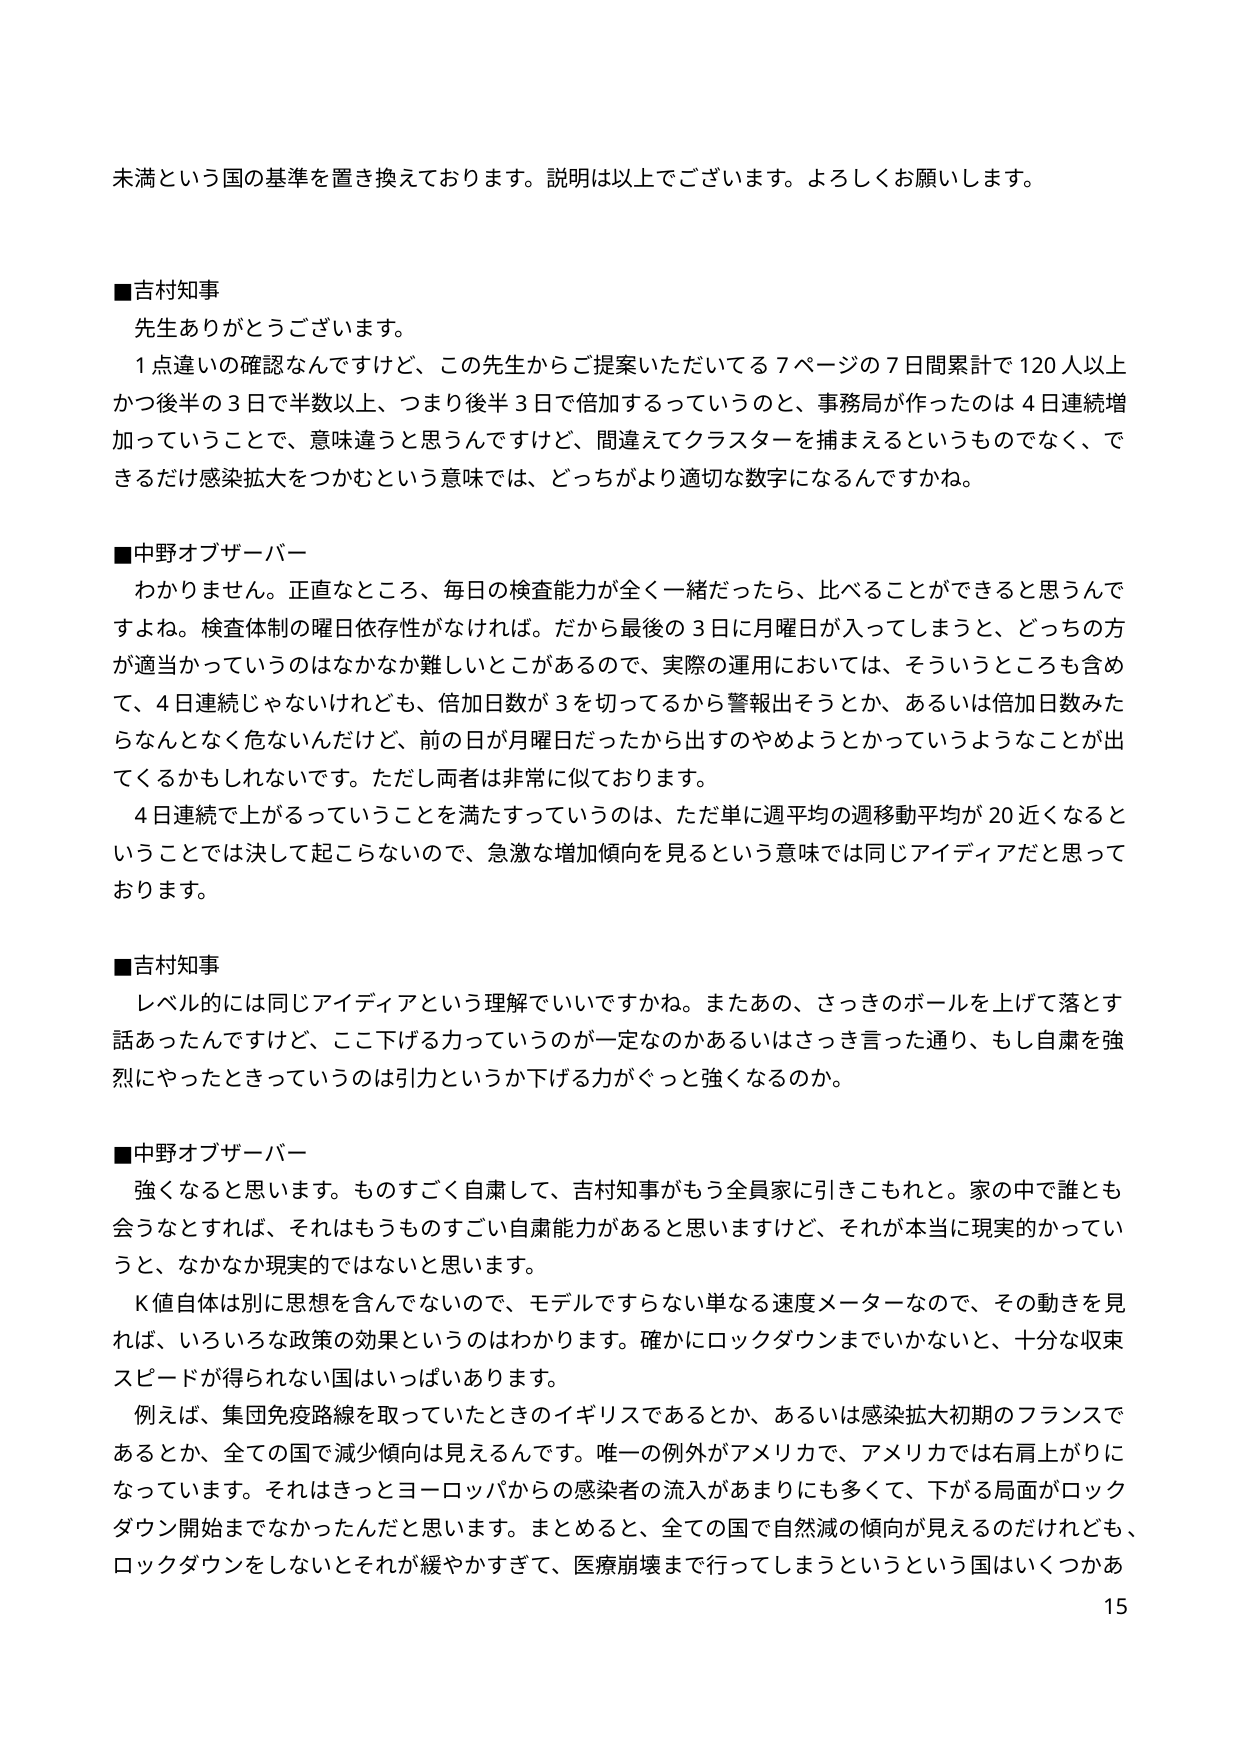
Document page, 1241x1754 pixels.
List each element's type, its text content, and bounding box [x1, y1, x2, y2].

text ■吉村知事 [112, 946, 1128, 983]
text わかりません。正直なところ、毎日の検査能力が全く一緒だったら、比べることができると思うんですよね。検査体制の曜日依存性がなければ。だから最後の3日に月曜日が入ってしまうと、どっちの方が適当かっていうのはなかなか難しいとこがあるので、実際の運用においては、そういうところも含めて、4日連続じゃないけれども、倍加日数が3を切ってるから警報出そうとか、あるいは倍加日数みたらなんとなく危ないんだけど、前の日が月曜日だったから出すのやめようとかっていうようなことが出てくるかもしれないです。ただし両者は非常に似ております。 [112, 571, 1128, 796]
text ■中野オブザーバー [112, 1133, 1128, 1171]
text 1点違いの確認なんですけど、この先生からご提案いただいてる7ページの7日間累計で120人以上かつ後半の3日で半数以上、つまり後半3日で倍加するっていうのと、事務局が作ったのは4日連続増加っていうことで、意味違うと思うんですけど、間違えてクラスターを捕まえるというものでなく、できるだけ感染拡大をつかむという意味では、どっちがより適切な数字になるんですかね。 [112, 346, 1128, 496]
text 強くなると思います。ものすごく自粛して、吉村知事がもう全員家に引きこもれと。家の中で誰とも会うなとすれば、それはもうものすごい自粛能力があると思いますけど、それが本当に現実的かっていうと、なかなか現実的ではないと思います。 [112, 1171, 1128, 1283]
text ■中野オブザーバー [112, 533, 1128, 571]
text K値自体は別に思想を含んでないので、モデルですらない単なる速度メーターなので、その動きを見れば、いろいろな政策の効果というのはわかります。確かにロックダウンまでいかないと、十分な収束スピードが得られない国はいっぱいあります。 [112, 1283, 1128, 1396]
text 4日連続で上がるっていうことを満たすっていうのは、ただ単に週平均の週移動平均が20近くなるということでは決して起こらないので、急激な増加傾向を見るという意味では同じアイディアだと思っております。 [112, 796, 1128, 908]
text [112, 158, 1128, 196]
text 先生ありがとうございます。 [112, 308, 1128, 346]
text レベル的には同じアイディアという理解でいいですかね。またあの、さっきのボールを上げて落とす話あったんですけど、ここ下げる力っていうのが一定なのかあるいはさっき言った通り、もし自粛を強烈にやったときっていうのは引力というか下げる力がぐっと強くなるのか。 [112, 983, 1128, 1096]
text ■吉村知事 [112, 271, 1128, 308]
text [112, 1396, 1128, 1583]
